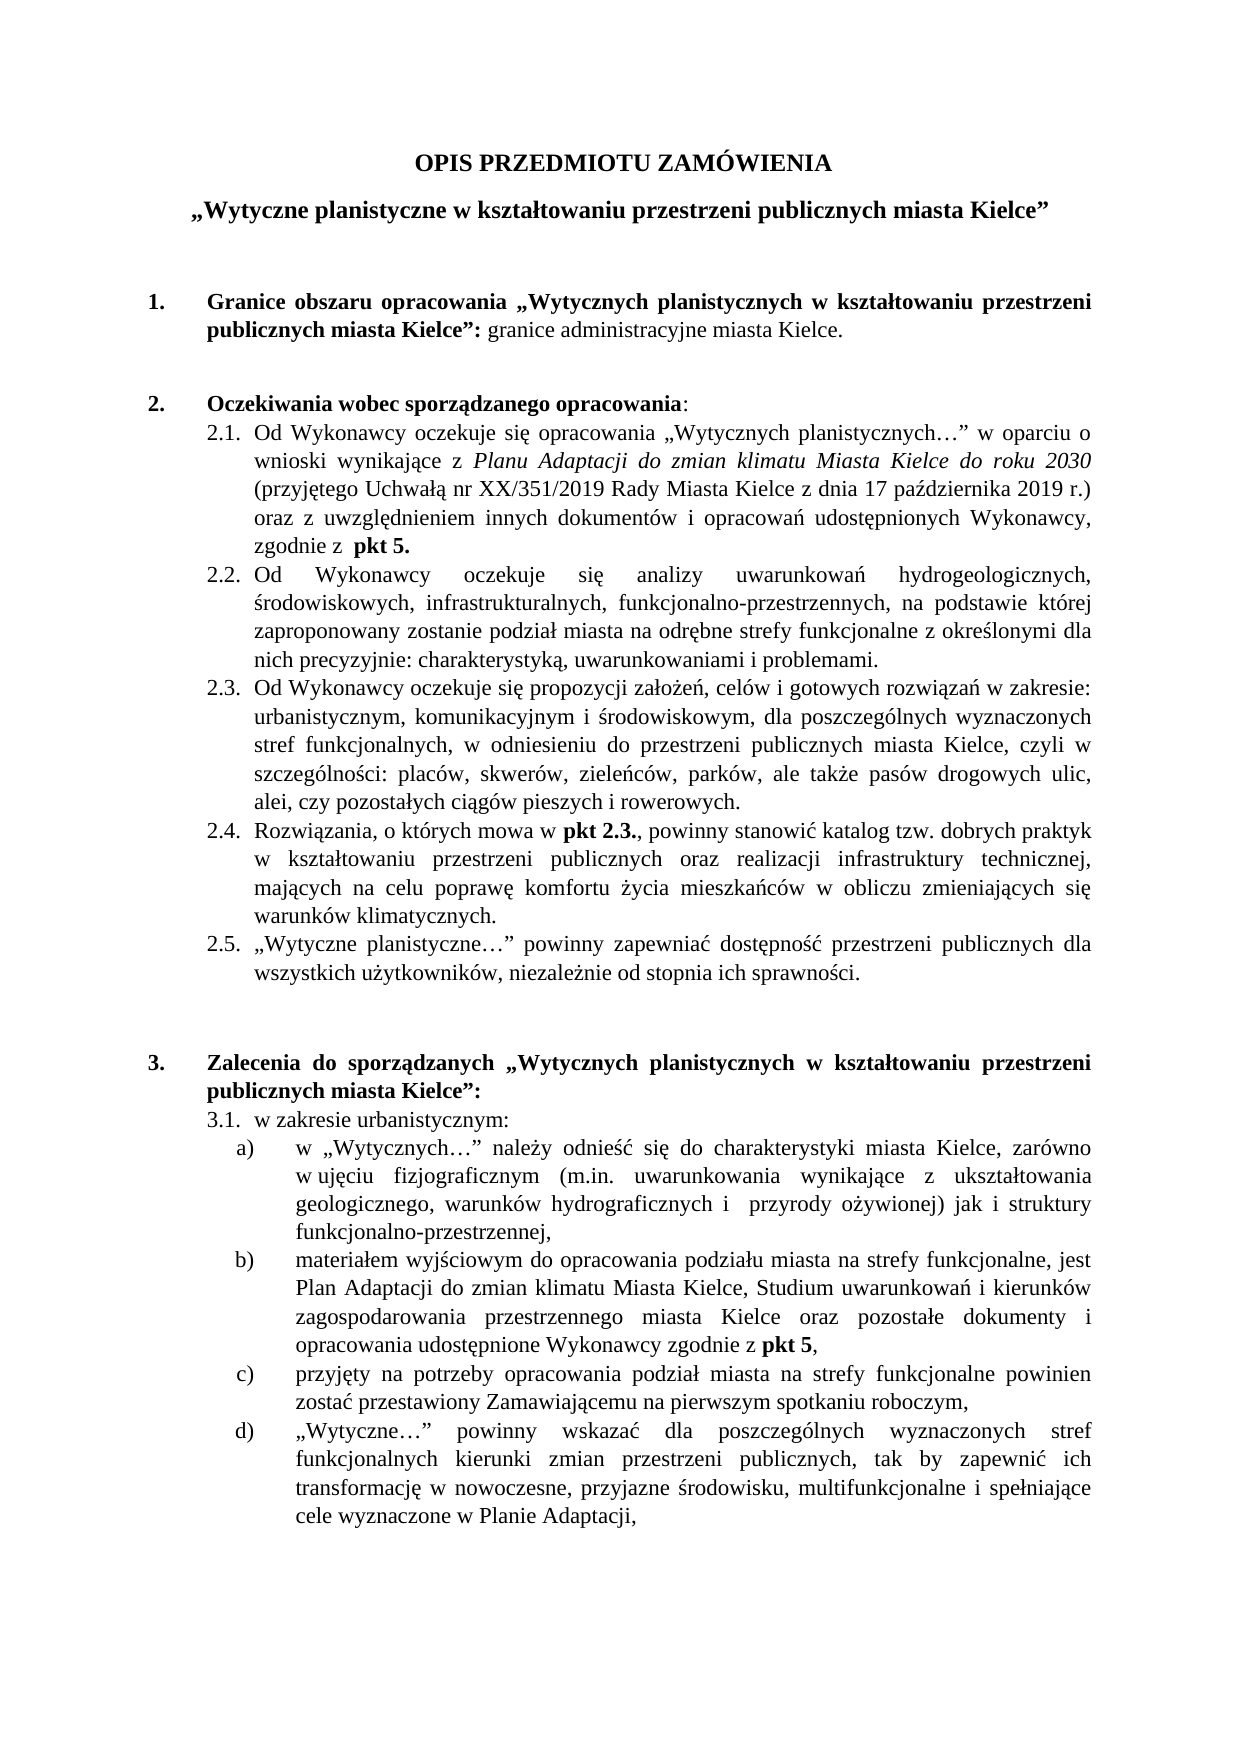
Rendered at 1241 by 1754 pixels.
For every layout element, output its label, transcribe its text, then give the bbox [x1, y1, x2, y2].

list Zalecenia do sporządzanych „Wytycznych planistycznych w kształtowaniu przestrzeni publicznych miasta Kielce”: [148, 1049, 1093, 1104]
list Granice obszaru opracowania „Wytycznych planistycznych w kształtowaniu przestrzeni publicznych miasta Kielce”: granice administracyjne miasta Kielce. [148, 288, 1093, 343]
text OPIS PRZEDMIOTU ZAMÓWIENIA [148, 148, 1093, 176]
list przyjęty na potrzeby opracowania podział miasta na strefy funkcjonalne powinien zostać przestawiony Zamawiającemu na pierwszym spotkaniu roboczym, [254, 1360, 1093, 1414]
list materiałem wyjściowym do opracowania podziału miasta na strefy funkcjonalne, jest Plan Adaptacji do zmian klimatu Miasta Kielce, Studium uwarunkowań i kierunków zagospodarowania przestrzennego miasta Kielce oraz pozostałe dokumenty i opracowania udostępnione Wykonawcy zgodnie z pkt 5, [254, 1246, 1093, 1358]
list Oczekiwania wobec sporządzanego opracowania: [148, 390, 1093, 416]
list „Wytyczne planistyczne…” powinny zapewniać dostępność przestrzeni publicznych dla wszystkich użytkowników, niezależnie od stopnia ich sprawności. [207, 930, 1093, 985]
list Rozwiązania, o których mowa w pkt 2.3., powinny stanowić katalog tzw. dobrych praktyk w kształtowaniu przestrzeni publicznych oraz realizacji infrastruktury technicznej, mających na celu poprawę komfortu życia mieszkańców w obliczu zmieniających się warunków klimatycznych. [207, 817, 1093, 928]
list w „Wytycznych…” należy odnieść się do charakterystyki miasta Kielce, zarówno w ujęciu fizjograficznym (m.in. uwarunkowania wynikające z ukształtowania geologicznego, warunków hydrograficznych i przyrody ożywionej) jak i struktury funkcjonalno-przestrzennej, [254, 1134, 1093, 1244]
list Od Wykonawcy oczekuje się analizy uwarunkowań hydrogeologicznych, środowiskowych, infrastrukturalnych, funkcjonalno-przestrzennych, na podstawie której zaproponowany zostanie podział miasta na odrębne strefy funkcjonalne z określonymi dla nich precyzyjnie: charakterystyką, uwarunkowaniami i problemami. [207, 561, 1093, 672]
list Od Wykonawcy oczekuje się propozycji założeń, celów i gotowych rozwiązań w zakresie: urbanistycznym, komunikacyjnym i środowiskowym, dla poszczególnych wyznaczonych stref funkcjonalnych, w odniesieniu do przestrzeni publicznych miasta Kielce, czyli w szczególności: placów, skwerów, zieleńców, parków, ale także pasów drogowych ulic, alei, czy pozostałych ciągów pieszych i rowerowych. [207, 674, 1093, 814]
list „Wytyczne…” powinny wskazać dla poszczególnych wyznaczonych stref funkcjonalnych kierunki zmian przestrzeni publicznych, tak by zapewnić ich transformację w nowoczesne, przyjazne środowisku, multifunkcjonalne i spełniające cele wyznaczone w Planie Adaptacji, [254, 1417, 1093, 1528]
text „Wytyczne planistyczne w kształtowaniu przestrzeni publicznych miasta Kielce” [148, 195, 1093, 224]
list Od Wykonawcy oczekuje się opracowania „Wytycznych planistycznych…” w oparciu o wnioski wynikające z Planu Adaptacji do zmian klimatu Miasta Kielce do roku 2030 (przyjętego Uchwałą nr XX/351/2019 Rady Miasta Kielce z dnia 17 października 2019 r.) oraz z uwzględnieniem innych dokumentów i opracowań udostępnionych Wykonawcy, zgodnie z pkt 5. [207, 418, 1093, 559]
list w zakresie urbanistycznym: [207, 1106, 1093, 1132]
